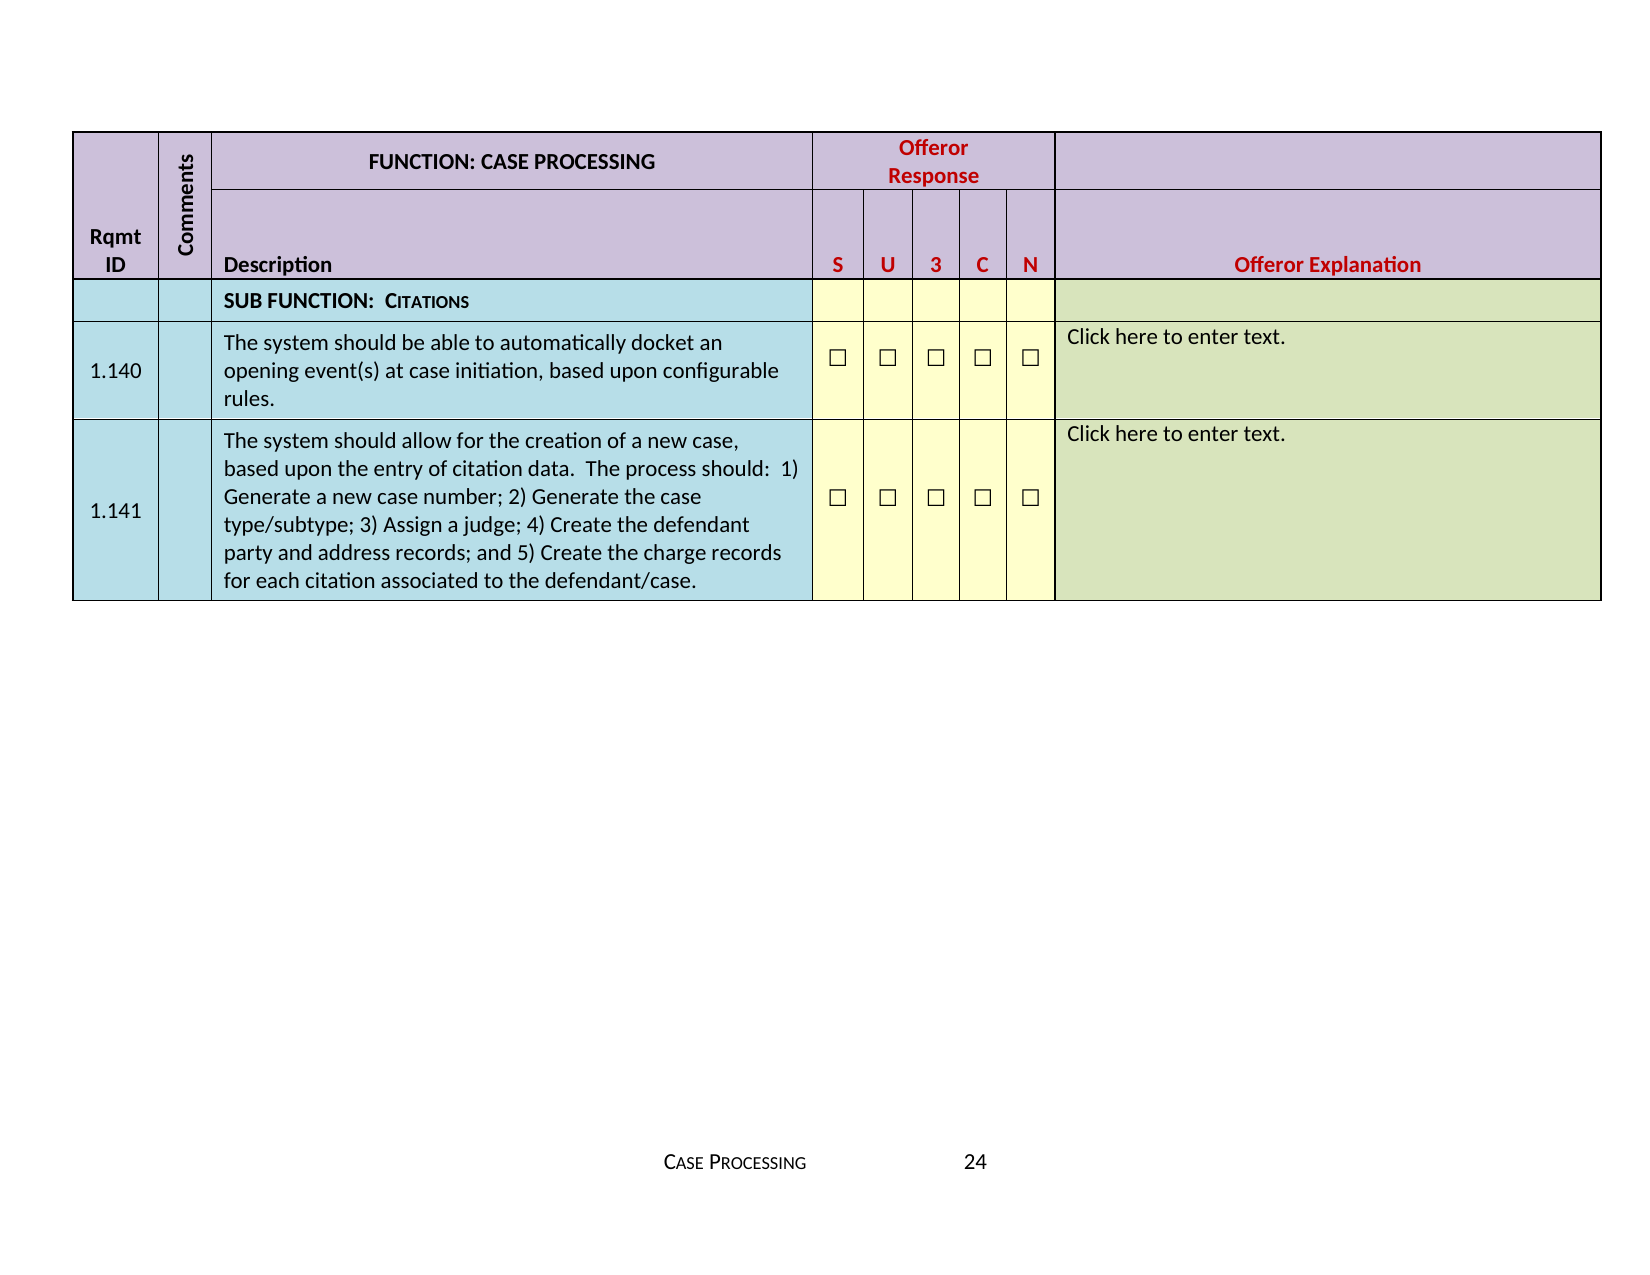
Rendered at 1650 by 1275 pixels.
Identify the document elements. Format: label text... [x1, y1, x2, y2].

table_cell [1007, 280, 1054, 321]
table_cell N [1007, 190, 1054, 278]
table_cell [864, 280, 912, 321]
table_cell [813, 280, 863, 321]
table_cell [74, 280, 158, 321]
table_cell [960, 280, 1006, 321]
table_cell The system should be able to automatically docket an opening event(s) at case initiation, based upon configurable rules. [212, 322, 812, 418]
table_cell U [864, 190, 912, 278]
table_cell [159, 280, 211, 321]
table_cell The system should allow for the creation of a new case, based upon the entry of citation data. The process should: 1) Generate a new case number; 2) Generate the case type/subtype; 3) Assign a judge; 4) Create the defendant party and address records; and 5) Create the charge records for each citation associated to the defendant/case. [212, 420, 812, 600]
table_cell SUB FUNCTION: Citations [212, 280, 812, 321]
table_cell [159, 322, 211, 418]
table_cell C [960, 190, 1006, 278]
table_header FUNCTION: CASE PROCESSING [212, 133, 812, 189]
table_cell [913, 280, 959, 321]
table_cell S [813, 190, 863, 278]
table_header Rqmt ID [74, 133, 158, 278]
table_header [1056, 133, 1600, 189]
table_header Offeror Response [813, 133, 1054, 189]
table_cell [159, 420, 211, 600]
table_cell Offeror Explanation [1056, 190, 1600, 278]
table_header Comments [159, 133, 211, 278]
table_cell 1.141 [74, 420, 158, 600]
table_cell [1056, 280, 1600, 321]
table_cell Description [212, 190, 812, 278]
table_cell 1.140 [74, 322, 158, 418]
table_cell 3 [913, 190, 959, 278]
